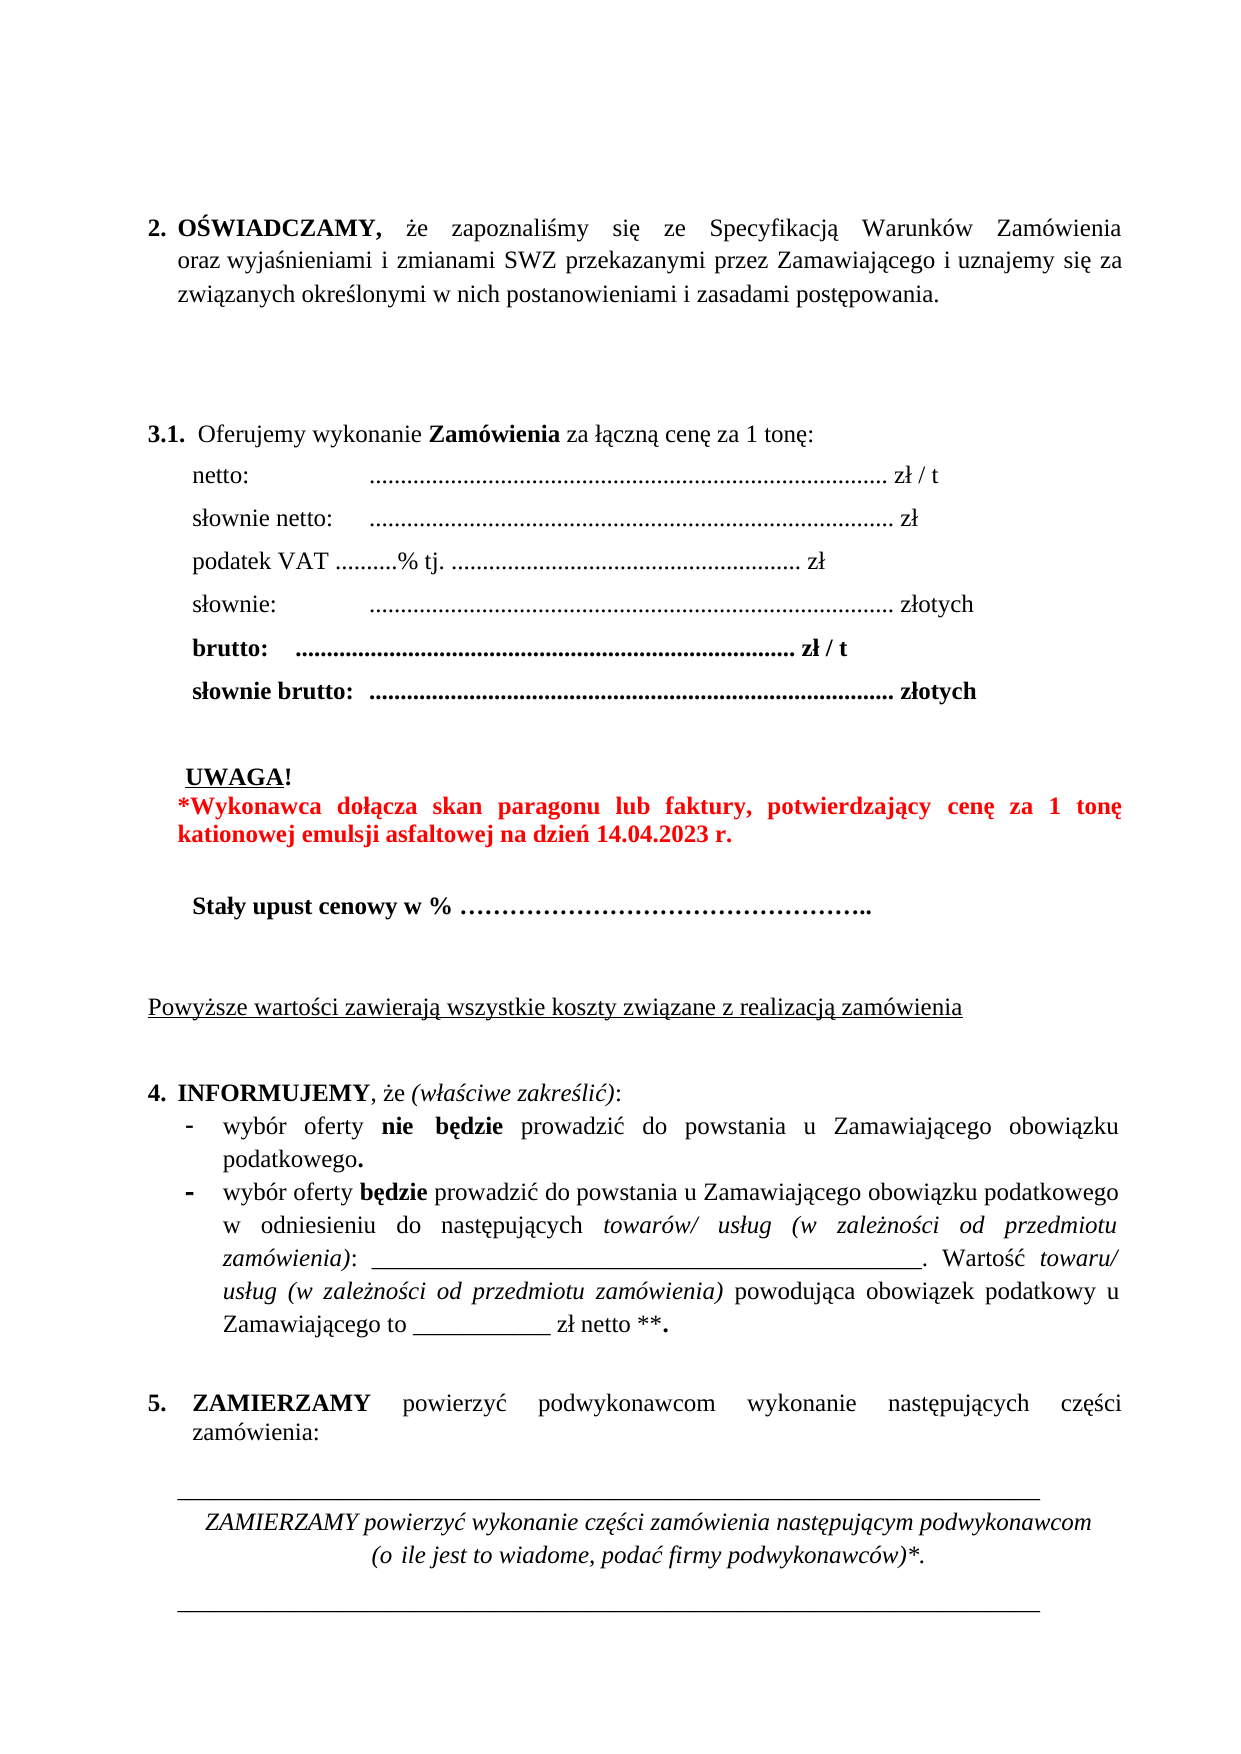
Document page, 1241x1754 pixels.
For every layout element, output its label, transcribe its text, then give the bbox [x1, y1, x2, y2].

text brutto: ................................................................................ zł / t [192, 633, 1122, 661]
text podatek VAT ..........% tj. ........................................................ zł [192, 546, 1122, 575]
text 5. ZAMIERZAMY powierzyć podwykonawcom wykonanie następujących części zamówienia: [148, 1388, 1122, 1446]
text *Wykonawca dołącza skan paragonu lub faktury, potwierdzający cenę za 1 tonę kationowej emulsji asfaltowej na dzień 14.04.2023 r. [177, 791, 1122, 848]
text słownie netto: .................................................................................... zł [192, 503, 1122, 532]
list _____________________________________________________________________ [177, 1474, 1122, 1503]
list OŚWIADCZAMY, że zapoznaliśmy się ze Specyfikacją Warunków Zamówienia oraz wyjaśnieniami i zmianami SWZ przekazanymi przez Zamawiającego i uznajemy się za związanych określonymi w nich postanowieniami i zasadami postępowania. [148, 213, 1122, 307]
text Powyższe wartości zawierają wszystkie koszty związane z realizacją zamówienia [148, 992, 1122, 1021]
text UWAGA! [148, 762, 1122, 791]
list wybór oferty nie będzie prowadzić do powstania u Zamawiającego obowiązku podatkowego. [185, 1111, 1120, 1173]
text Stały upust cenowy w % ………………………………………….. [192, 891, 1122, 920]
list wybór oferty będzie prowadzić do powstania u Zamawiającego obowiązku podatkowego w odniesieniu do następujących towarów/ usług (w zależności od przedmiotu zamówienia): ____________________________________________. Wartość towaru/ usług (w zależności od przedmiotu zamówienia) powodująca obowiązek podatkowy u Zamawiającego to ___________ zł netto **. [185, 1177, 1120, 1338]
text 4. INFORMUJEMY, że (właściwe zakreślić): [148, 1078, 1122, 1107]
text netto: ................................................................................... zł / t [192, 460, 1122, 489]
text _____________________________________________________________________ [177, 1586, 1122, 1614]
text słownie: .................................................................................... złotych [192, 589, 1122, 618]
text ZAMIERZAMY powierzyć wykonanie części zamówienia następującym podwykonawcom (o ile jest to wiadome, podać firmy podwykonawców)*. [177, 1507, 1122, 1569]
text słownie brutto: .................................................................................... złotych [192, 676, 1122, 704]
text 3.1. Oferujemy wykonanie Zamówienia za łączną cenę za 1 tonę: [148, 419, 1122, 448]
